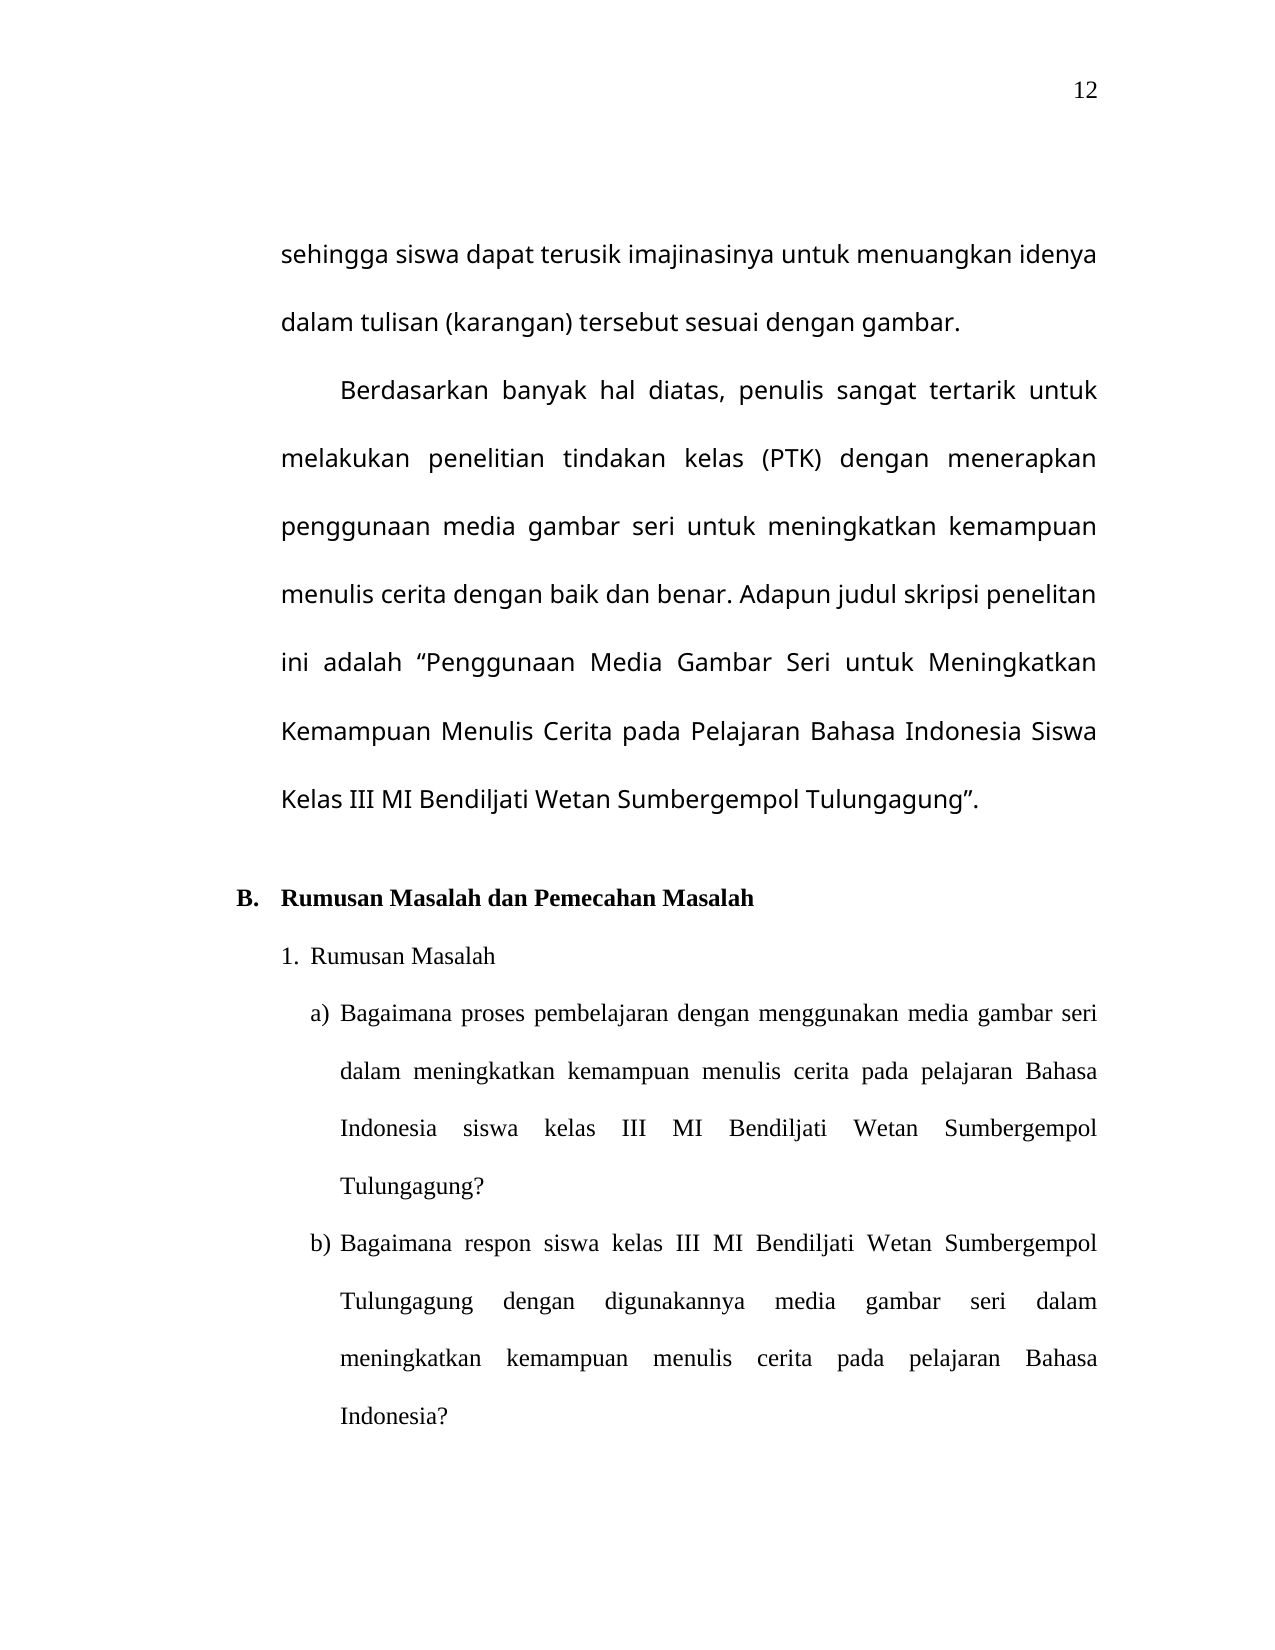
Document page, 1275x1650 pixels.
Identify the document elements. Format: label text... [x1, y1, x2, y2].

list Rumusan Masalah [281, 941, 1098, 970]
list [281, 236, 1098, 338]
list Berdasarkan banyak hal diatas, penulis sangat tertarik untuk melakukan penelitian tindakan kelas (PTK) dengan menerapkan penggunaan media gambar seri untuk meningkatkan kemampuan menulis cerita dengan baik dan benar. Adapun judul skripsi penelitan ini adalah “Penggunaan Media Gambar Seri untuk Meningkatkan Kemampuan Menulis Cerita pada Pelajaran Bahasa Indonesia Siswa Kelas III MI Bendiljati Wetan Sumbergempol Tulungagung”. [281, 372, 1098, 815]
list Rumusan Masalah dan Pemecahan Masalah [236, 883, 1098, 912]
list Bagaimana proses pembelajaran dengan menggunakan media gambar seri dalam meningkatkan kemampuan menulis cerita pada pelajaran Bahasa Indonesia siswa kelas III MI Bendiljati Wetan Sumbergempol Tulungagung? [310, 998, 1098, 1200]
list Bagaimana respon siswa kelas III MI Bendiljati Wetan Sumbergempol Tulungagung dengan digunakannya media gambar seri dalam meningkatkan kemampuan menulis cerita pada pelajaran Bahasa Indonesia? [310, 1228, 1098, 1430]
